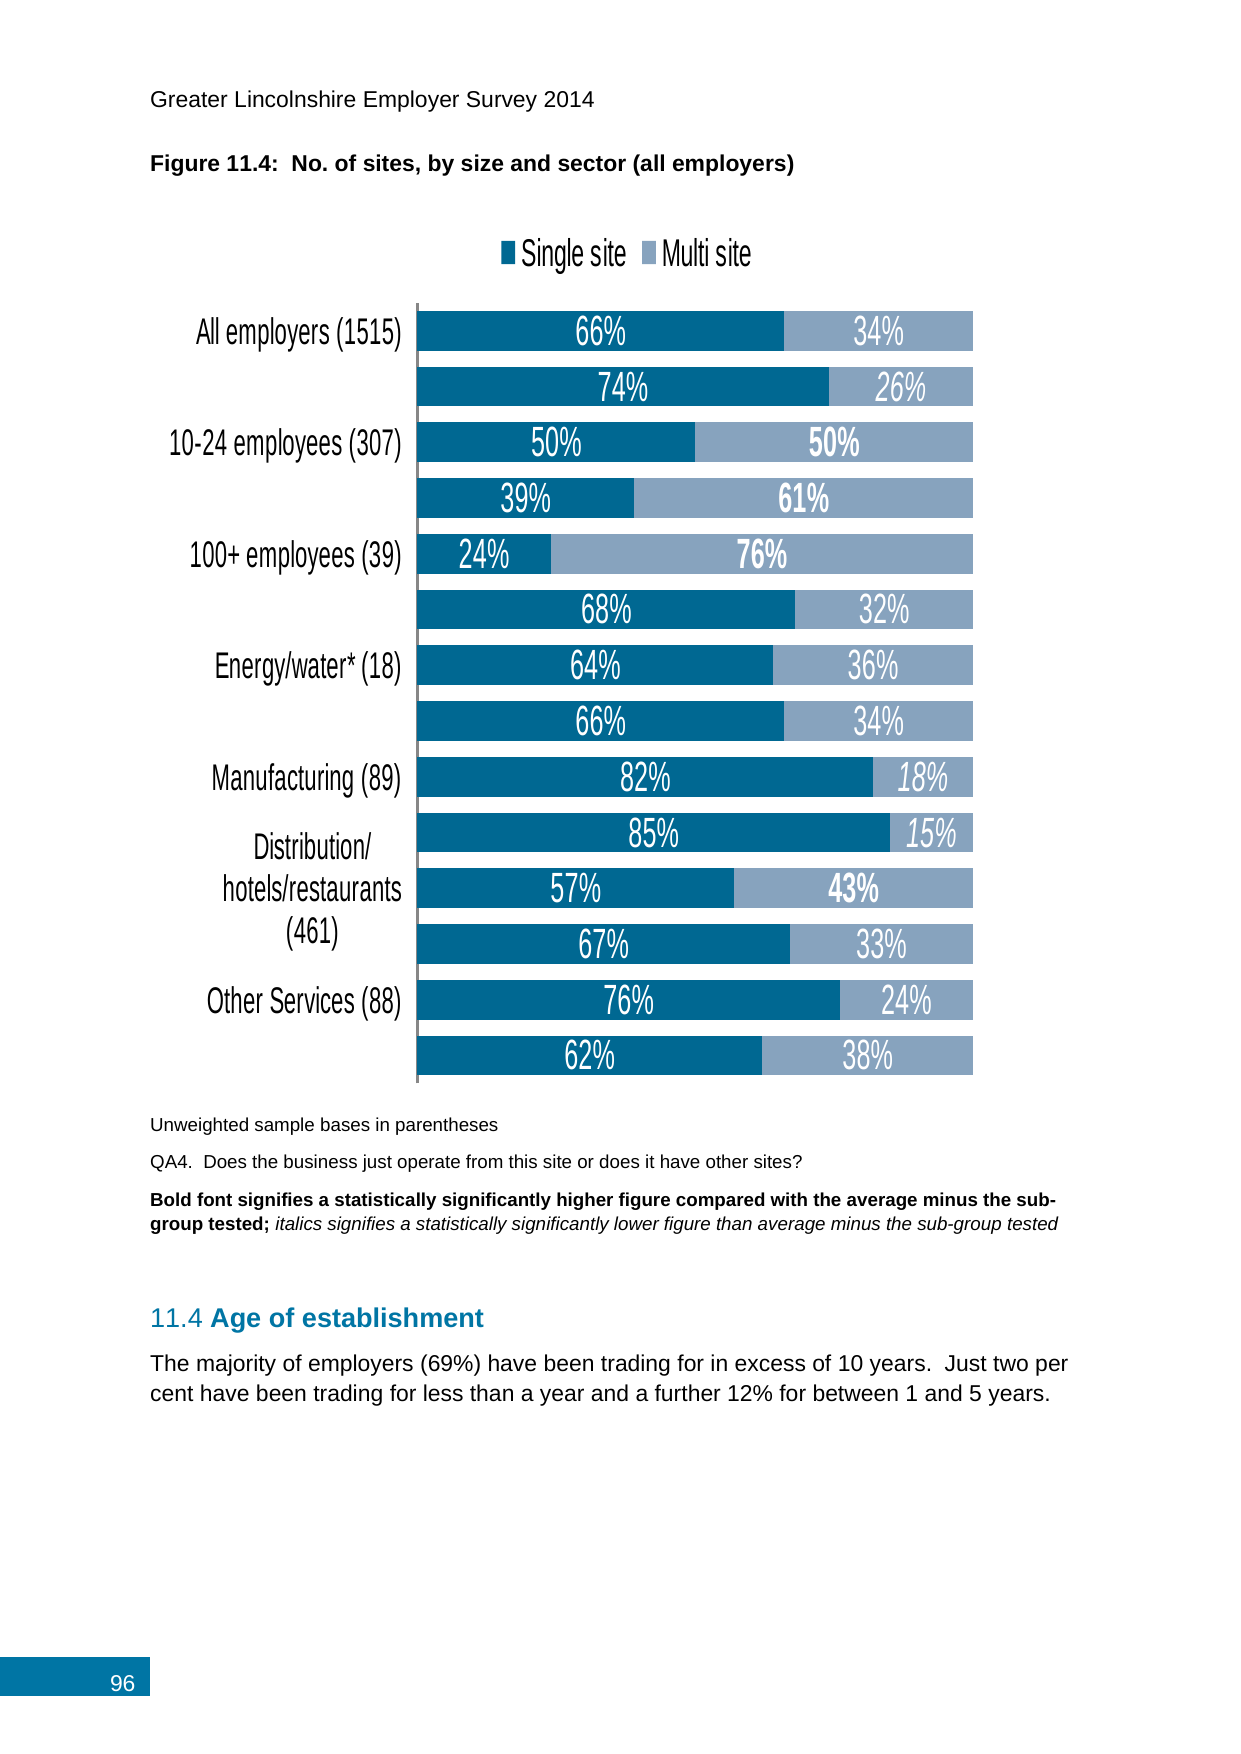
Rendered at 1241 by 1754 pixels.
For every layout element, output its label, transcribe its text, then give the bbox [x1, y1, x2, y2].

text Unweighted sample bases in parentheses [150, 1114, 1090, 1135]
subtitle Age of establishment [150, 1302, 1090, 1333]
text Figure 11.4: No. of sites, by size and sector (all employers) [150, 150, 1090, 176]
text QA4. Does the business just operate from this site or does it have other sites? [150, 1151, 1090, 1173]
text Bold font signifies a statistically significantly higher figure compared with the average minus the sub-group tested; italics signifies a statistically significantly lower figure than average minus the sub-group tested [150, 1188, 1090, 1235]
text The majority of employers (69%) have been trading for in excess of 10 years. Just two per cent have been trading for less than a year and a further 12% for between 1 and 5 years. [150, 1350, 1090, 1407]
